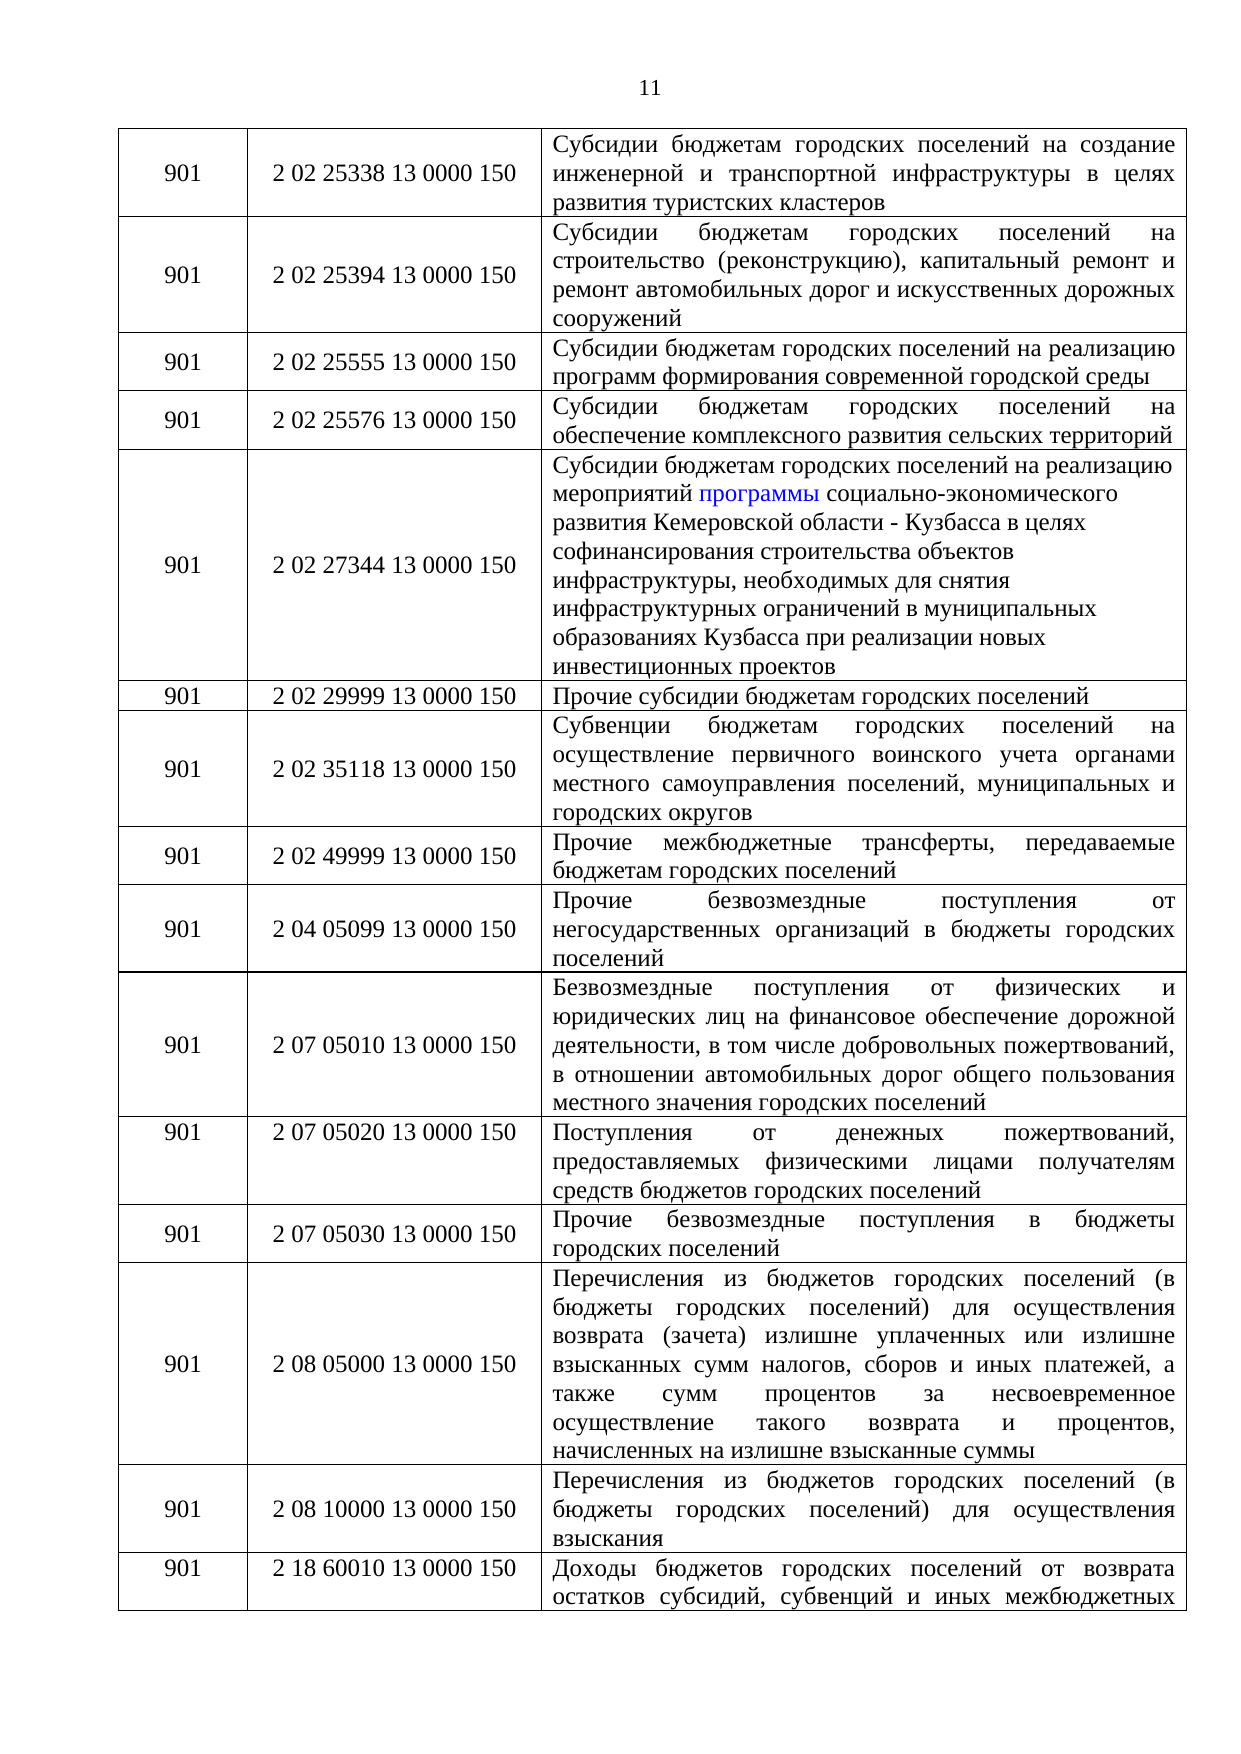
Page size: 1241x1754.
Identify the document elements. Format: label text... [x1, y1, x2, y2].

table_cell Субсидии бюджетам городских поселений на реализацию программ формирования современной городской среды [542, 333, 1186, 390]
table_cell Субвенции бюджетам городских поселений на осуществление первичного воинского учета органами местного самоуправления поселений, муниципальных и городских округов [542, 711, 1186, 826]
table_cell 901 [119, 391, 247, 449]
table_cell 901 [119, 827, 247, 884]
table_cell 2 02 35118 13 0000 150 [248, 711, 541, 826]
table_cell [542, 1553, 1186, 1610]
table_cell 2 02 25394 13 0000 150 [248, 217, 541, 332]
table_cell Субсидии бюджетам городских поселений на обеспечение комплексного развития сельских территорий [542, 391, 1186, 449]
table_cell 901 [119, 1205, 247, 1262]
table_cell 901 [119, 681, 247, 709]
table_cell 2 08 10000 13 0000 150 [248, 1465, 541, 1552]
table_cell 901 [119, 1263, 247, 1464]
table_cell 901 [119, 885, 247, 971]
table_cell Прочие безвозмездные поступления в бюджеты городских поселений [542, 1205, 1186, 1262]
table_cell Перечисления из бюджетов городских поселений (в бюджеты городских поселений) для осуществления взыскания [542, 1465, 1186, 1552]
table_cell 901 [119, 217, 247, 332]
table_cell 2 07 05030 13 0000 150 [248, 1205, 541, 1262]
table_cell 2 04 05099 13 0000 150 [248, 885, 541, 971]
table_cell 901 [119, 1117, 247, 1203]
table_cell Прочие межбюджетные трансферты, передаваемые бюджетам городских поселений [542, 827, 1186, 884]
table_cell Субсидии бюджетам городских поселений на строительство (реконструкцию), капитальный ремонт и ремонт автомобильных дорог и искусственных дорожных сооружений [542, 217, 1186, 332]
table_cell 901 [119, 711, 247, 826]
table_cell Безвозмездные поступления от физических и юридических лиц на финансовое обеспечение дорожной деятельности, в том числе добровольных пожертвований, в отношении автомобильных дорог общего пользования местного значения городских поселений [542, 973, 1186, 1116]
table_cell 2 02 25338 13 0000 150 [248, 129, 541, 216]
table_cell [248, 1553, 541, 1610]
table_cell Субсидии бюджетам городских поселений на создание инженерной и транспортной инфраструктуры в целях развития туристских кластеров [542, 129, 1186, 216]
table_cell Прочие субсидии бюджетам городских поселений [542, 681, 1186, 709]
table_cell 2 08 05000 13 0000 150 [248, 1263, 541, 1464]
table_cell 901 [119, 129, 247, 216]
table_cell 2 02 25555 13 0000 150 [248, 333, 541, 390]
table_cell Поступления от денежных пожертвований, предоставляемых физическими лицами получателям средств бюджетов городских поселений [542, 1117, 1186, 1203]
table_cell 2 07 05020 13 0000 150 [248, 1117, 541, 1203]
table_cell 901 [119, 973, 247, 1116]
table_cell Прочие безвозмездные поступления от негосударственных организаций в бюджеты городских поселений [542, 885, 1186, 971]
table_cell Субсидии бюджетам городских поселений на реализацию мероприятий программы социально-экономического развития Кемеровской области - Кузбасса в целях софинансирования строительства объектов инфраструктуры, необходимых для снятия инфраструктурных ограничений в муниципальных образованиях Кузбасса при реализации новых инвестиционных проектов [542, 450, 1186, 680]
table_cell 2 07 05010 13 0000 150 [248, 973, 541, 1116]
table_cell 901 [119, 333, 247, 390]
table_cell 2 02 27344 13 0000 150 [248, 450, 541, 680]
table_cell 901 [119, 450, 247, 680]
table_cell 2 02 49999 13 0000 150 [248, 827, 541, 884]
table_cell 901 [119, 1465, 247, 1552]
table_cell 2 02 29999 13 0000 150 [248, 681, 541, 709]
table_cell 2 02 25576 13 0000 150 [248, 391, 541, 449]
table_cell 901 [119, 1553, 247, 1610]
table_cell Перечисления из бюджетов городских поселений (в бюджеты городских поселений) для осуществления возврата (зачета) излишне уплаченных или излишне взысканных сумм налогов, сборов и иных платежей, а также сумм процентов за несвоевременное осуществление такого возврата и процентов, начисленных на излишне взысканные суммы [542, 1263, 1186, 1464]
